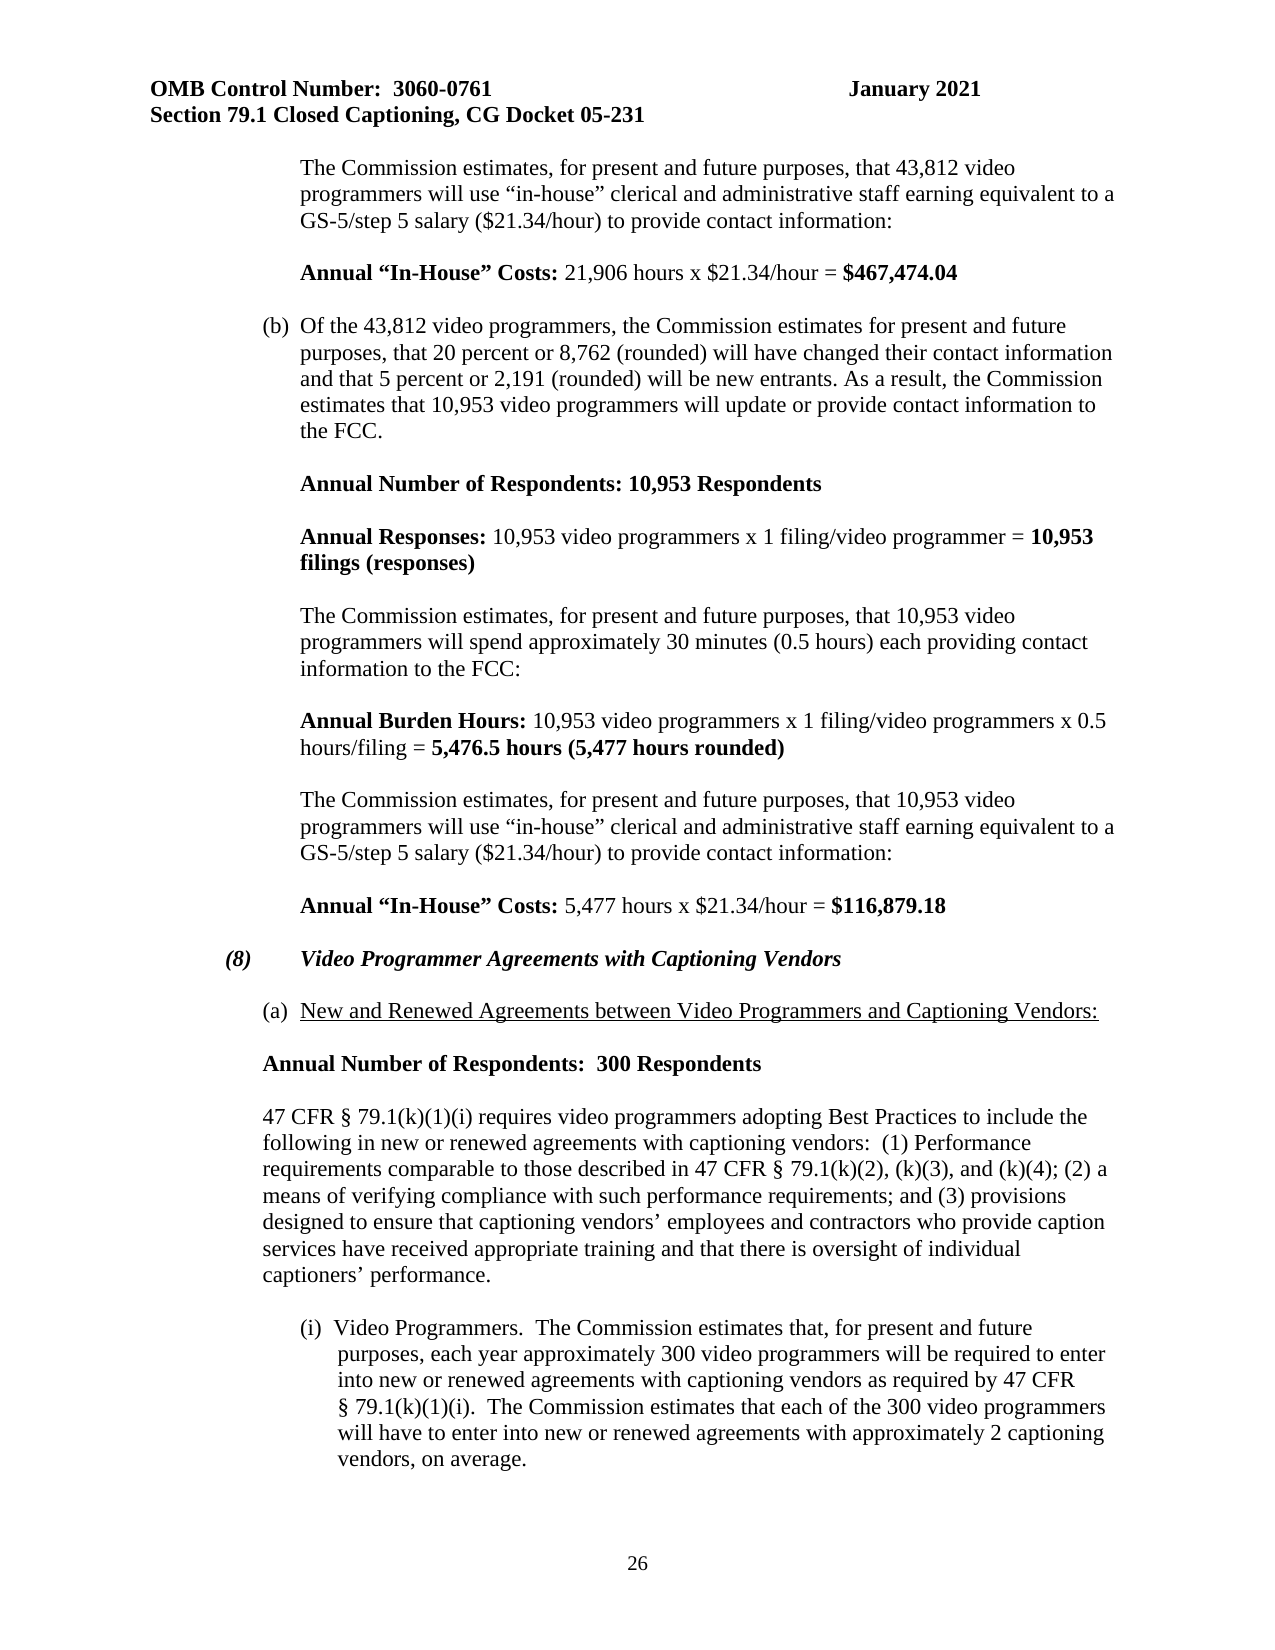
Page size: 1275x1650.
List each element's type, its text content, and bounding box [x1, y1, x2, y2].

list Annual Number of Respondents: 10,953 Respondents [300, 470, 1125, 497]
list Annual Burden Hours: 10,953 video programmers x 1 filing/video programmers x 0.5 hours/filing = 5,476.5 hours (5,477 hours rounded) [300, 707, 1125, 760]
list 47 CFR § 79.1(k)(1)(i) requires video programmers adopting Best Practices to include the following in new or renewed agreements with captioning vendors: (1) Performance requirements comparable to those described in 47 CFR § 79.1(k)(2), (k)(3), and (k)(4); (2) a means of verifying compliance with such performance requirements; and (3) provisions designed to ensure that captioning vendors’ employees and contractors who provide caption services have received appropriate training and that there is oversight of individual captioners’ performance. [262, 1103, 1125, 1287]
list The Commission estimates, for present and future purposes, that 10,953 video programmers will use “in-house” clerical and administrative staff earning equivalent to a GS-5/step 5 salary ($21.34/hour) to provide contact information: [300, 787, 1125, 866]
list Annual Number of Respondents: 300 Respondents [262, 1050, 1125, 1076]
list (8) Video Programmer Agreements with Captioning Vendors [225, 945, 1125, 971]
list Of the 43,812 video programmers, the Commission estimates for present and future purposes, that 20 percent or 8,762 (rounded) will have changed their contact information and that 5 percent or 2,191 (rounded) will be new entrants. As a result, the Commission estimates that 10,953 video programmers will update or provide contact information to the FCC. [262, 312, 1125, 444]
list Annual Responses: 10,953 video programmers x 1 filing/video programmer = 10,953 filings (responses) [300, 523, 1125, 576]
list New and Renewed Agreements between Video Programmers and Captioning Vendors: [262, 997, 1125, 1024]
list Annual “In-House” Costs: 5,477 hours x $21.34/hour = $116,879.18 [300, 892, 1125, 918]
list The Commission estimates, for present and future purposes, that 43,812 video programmers will use “in-house” clerical and administrative staff earning equivalent to a GS-5/step 5 salary ($21.34/hour) to provide contact information: [300, 154, 1125, 233]
list Annual “In-House” Costs: 21,906 hours x $21.34/hour = $467,474.04 [300, 259, 1125, 286]
list The Commission estimates, for present and future purposes, that 10,953 video programmers will spend approximately 30 minutes (0.5 hours) each providing contact information to the FCC: [300, 602, 1125, 681]
list (i) Video Programmers. The Commission estimates that, for present and future purposes, each year approximately 300 video programmers will be required to enter into new or renewed agreements with captioning vendors as required by 47 CFR § 79.1(k)(1)(i). The Commission estimates that each of the 300 video programmers will have to enter into new or renewed agreements with approximately 2 captioning vendors, on average. [300, 1314, 1125, 1472]
